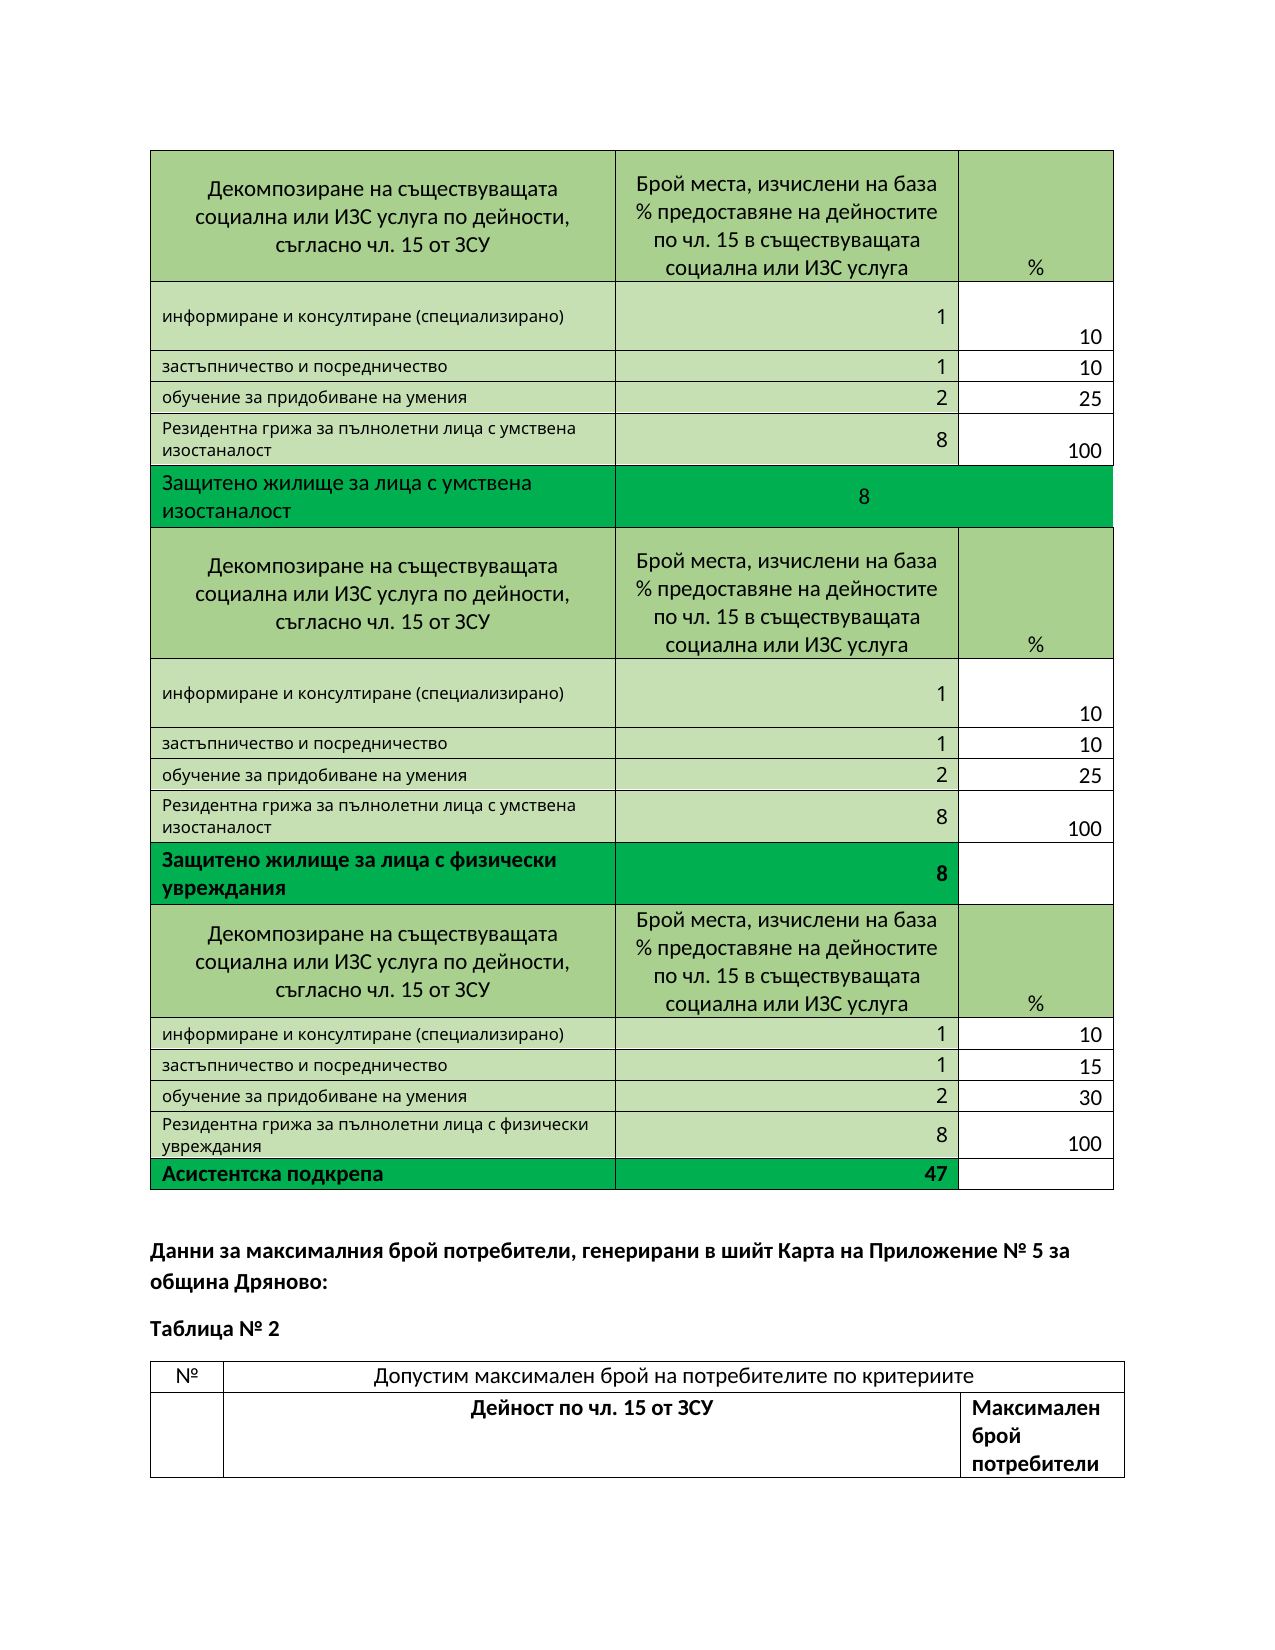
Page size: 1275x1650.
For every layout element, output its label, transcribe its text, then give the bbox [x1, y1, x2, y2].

table_cell 100 [959, 414, 1113, 464]
table_cell 2 [616, 759, 958, 789]
table_cell 10 [959, 1018, 1113, 1048]
table_cell информиране и консултиране (специализирано) [151, 1018, 615, 1048]
table_cell [959, 1159, 1113, 1189]
table_header Допустим максимален брой на потребителите по критериите [224, 1362, 1124, 1392]
table_cell застъпничество и посредничество [151, 351, 615, 381]
table_cell 15 [959, 1050, 1113, 1080]
table_cell % [959, 905, 1113, 1017]
table_cell % [959, 151, 1113, 281]
table_cell Дейност по чл. 15 от ЗСУ [224, 1393, 960, 1477]
table_cell 1 [616, 659, 958, 727]
table_cell застъпничество и посредничество [151, 728, 615, 758]
table_cell [151, 1393, 223, 1477]
text Данни за максималния брой потребители, генерирани в шийт Карта на Приложение № 5 за община Дряново: [150, 1237, 1125, 1295]
text Таблица № 2 [150, 1314, 1125, 1342]
table_cell 10 [959, 659, 1113, 727]
table_cell 25 [959, 382, 1113, 412]
table_cell % [959, 528, 1113, 658]
table_cell застъпничество и посредничество [151, 1050, 615, 1080]
table_cell 8 [616, 791, 958, 842]
table_cell 47 [616, 1159, 958, 1189]
table_cell обучение за придобиване на умения [151, 1081, 615, 1111]
table_cell Резидентна грижа за пълнолетни лица с умствена изостаналост [151, 791, 615, 842]
table_cell 1 [616, 1050, 958, 1080]
table_cell обучение за придобиване на умения [151, 382, 615, 412]
table_header № [151, 1362, 223, 1392]
table_cell 1 [616, 351, 958, 381]
table_cell Декомпозиране на съществуващата социална или ИЗС услуга по дейности, съгласно чл. 15 от ЗСУ [151, 905, 615, 1017]
table_cell 8 [616, 466, 1113, 527]
table_cell Резидентна грижа за пълнолетни лица с физически увреждания [151, 1112, 615, 1157]
table_cell 8 [616, 1112, 958, 1157]
table_cell Декомпозиране на съществуващата социална или ИЗС услуга по дейности, съгласно чл. 15 от ЗСУ [151, 151, 615, 281]
table_cell Брой места, изчислени на база % предоставяне на дейностите по чл. 15 в съществуващата социална или ИЗС услуга [616, 905, 958, 1017]
table_cell 10 [959, 282, 1113, 350]
table_cell Защитено жилище за лица с умствена изостаналост [151, 466, 615, 527]
table_cell Брой места, изчислени на база % предоставяне на дейностите по чл. 15 в съществуващата социална или ИЗС услуга [616, 151, 958, 281]
table_cell Брой места, изчислени на база % предоставяне на дейностите по чл. 15 в съществуващата социална или ИЗС услуга [616, 528, 958, 658]
table_cell 100 [959, 1112, 1113, 1157]
table_cell 8 [616, 414, 958, 464]
table_cell 30 [959, 1081, 1113, 1111]
table_cell обучение за придобиване на умения [151, 759, 615, 789]
table_cell Защитено жилище за лица с физически увреждания [151, 843, 615, 904]
table_cell информиране и консултиране (специализирано) [151, 282, 615, 350]
table_cell 2 [616, 382, 958, 412]
table_cell 1 [616, 1018, 958, 1048]
table_cell 2 [616, 1081, 958, 1111]
table_cell Резидентна грижа за пълнолетни лица с умствена изостаналост [151, 414, 615, 464]
table_cell Асистентска подкрепа [151, 1159, 615, 1189]
table_cell 10 [959, 351, 1113, 381]
table_cell 8 [616, 843, 958, 904]
table_cell информиране и консултиране (специализирано) [151, 659, 615, 727]
table_cell 10 [959, 728, 1113, 758]
table_cell [959, 843, 1113, 904]
table_cell Декомпозиране на съществуващата социална или ИЗС услуга по дейности, съгласно чл. 15 от ЗСУ [151, 528, 615, 658]
table_cell 1 [616, 282, 958, 350]
table_cell Максимален брой потребители [961, 1393, 1124, 1477]
table_cell 100 [959, 791, 1113, 842]
table_cell 1 [616, 728, 958, 758]
table_cell 25 [959, 759, 1113, 789]
